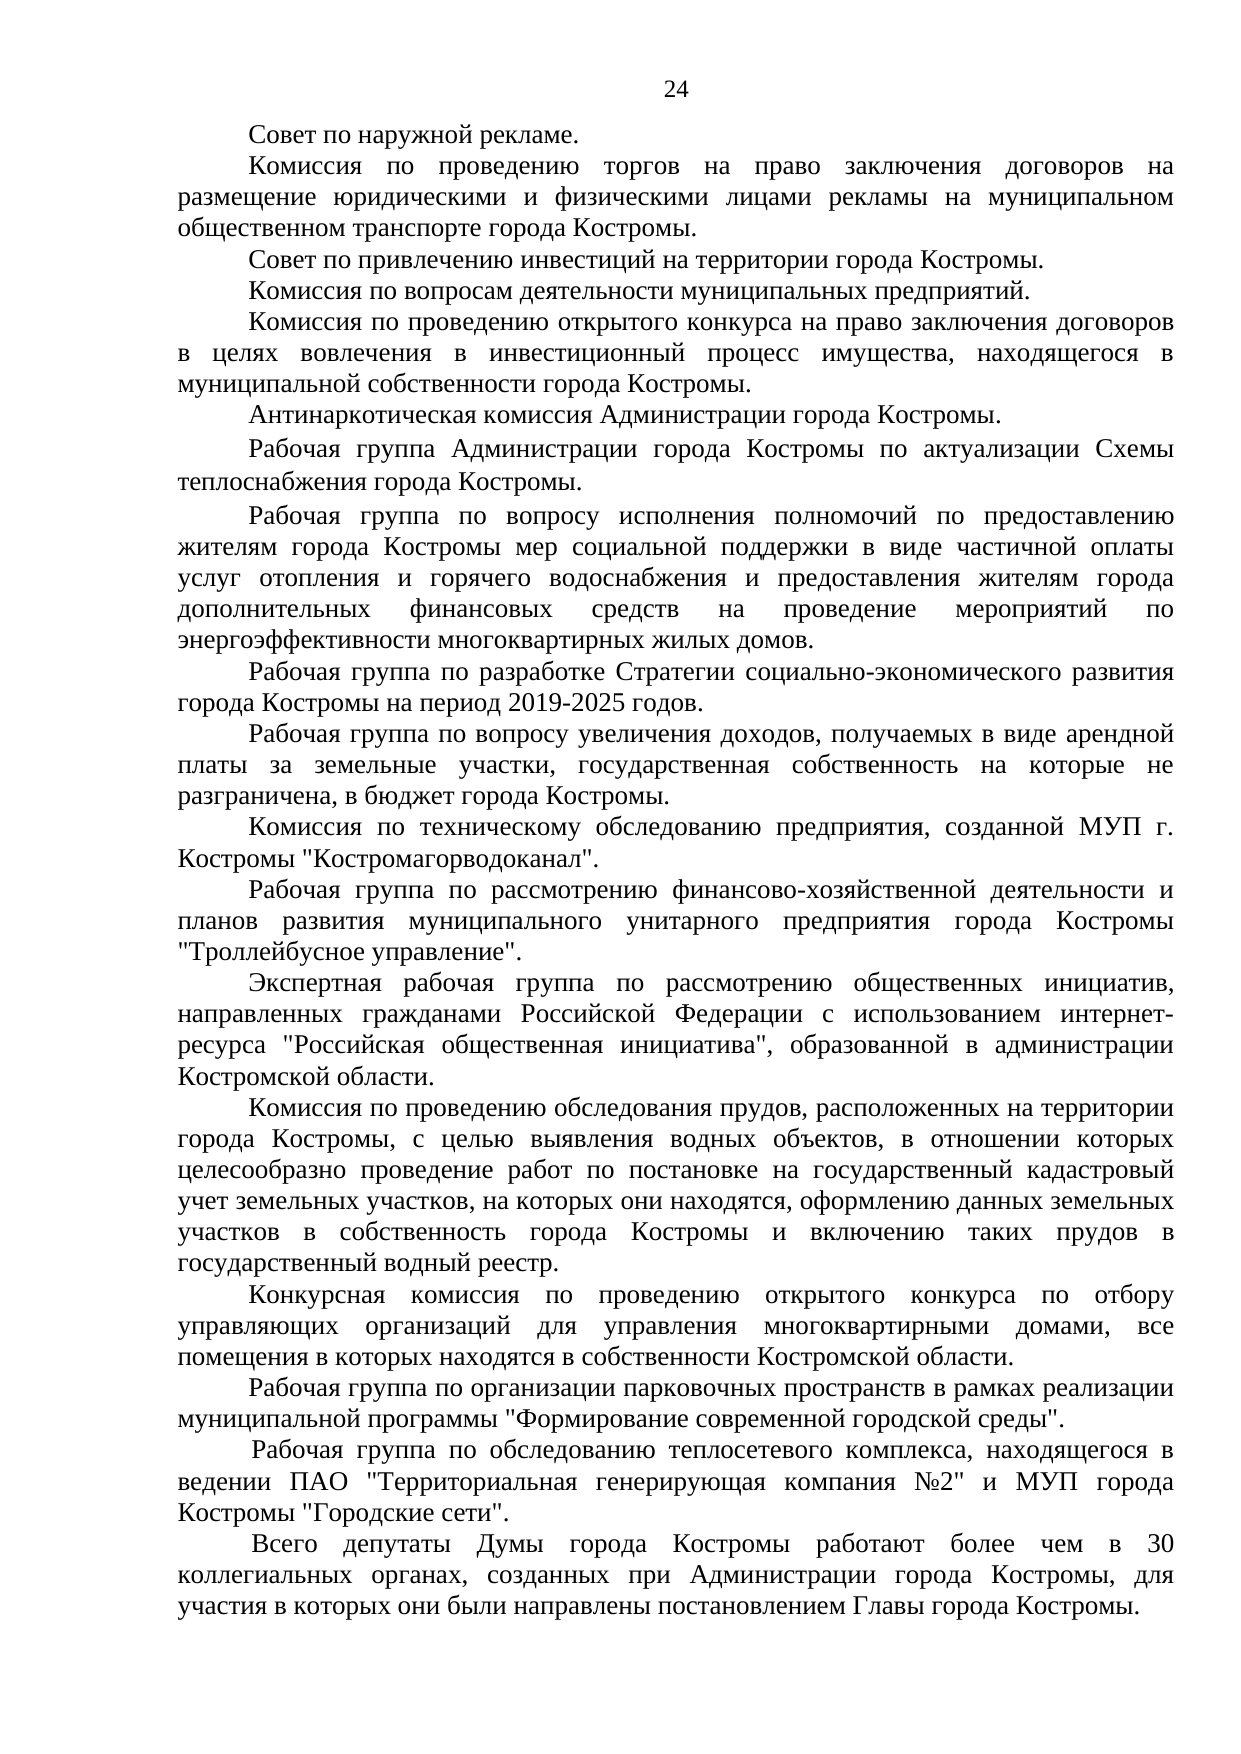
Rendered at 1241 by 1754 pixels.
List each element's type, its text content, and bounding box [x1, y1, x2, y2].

text Рабочая группа по организации парковочных пространств в рамках реализации муниципальной программы "Формирование современной городской среды". [177, 1371, 1175, 1433]
text Рабочая группа по рассмотрению финансово-хозяйственной деятельности и планов развития муниципального унитарного предприятия города Костромы "Троллейбусное управление". [177, 873, 1175, 966]
text Комиссия по проведению обследования прудов, расположенных на территории города Костромы, с целью выявления водных объектов, в отношении которых целесообразно проведение работ по постановке на государственный кадастровый учет земельных участков, на которых они находятся, оформлению данных земельных участков в собственность города Костромы и включению таких прудов в государственный водный реестр. [177, 1091, 1175, 1278]
text Комиссия по техническому обследованию предприятия, созданной МУП г. Костромы "Костромагорводоканал". [177, 811, 1175, 873]
text Совет по наружной рекламе. [177, 118, 1175, 149]
text Рабочая группа Администрации города Костромы по актуализации Схемы теплоснабжения города Костромы. [177, 432, 1175, 497]
text Комиссия по вопросам деятельности муниципальных предприятий. [177, 274, 1175, 305]
text Комиссия по проведению открытого конкурса на право заключения договоров в целях вовлечения в инвестиционный процесс имущества, находящегося в муниципальной собственности города Костромы. [177, 305, 1175, 398]
text Совет по привлечению инвестиций на территории города Костромы. [177, 243, 1175, 274]
text Рабочая группа по разработке Стратегии социально-экономического развития города Костромы на период 2019-2025 годов. [177, 655, 1175, 717]
text Рабочая группа по обследованию теплосетевого комплекса, находящегося в ведении ПАО "Территориальная генерирующая компания №2" и МУП города Костромы "Городские сети". [177, 1433, 1175, 1527]
text Конкурсная комиссия по проведению открытого конкурса по отбору управляющих организаций для управления многоквартирными домами, все помещения в которых находятся в собственности Костромской области. [177, 1278, 1175, 1371]
text Рабочая группа по вопросу увеличения доходов, получаемых в виде арендной платы за земельные участки, государственная собственность на которые не разграничена, в бюджет города Костромы. [177, 717, 1175, 811]
text Рабочая группа по вопросу исполнения полномочий по предоставлению жителям города Костромы мер социальной поддержки в виде частичной оплаты услуг отопления и горячего водоснабжения и предоставления жителям города дополнительных финансовых средств на проведение мероприятий по энергоэффективности многоквартирных жилых домов. [177, 499, 1175, 655]
text Всего депутаты Думы города Костромы работают более чем в 30 коллегиальных органах, созданных при Администрации города Костромы, для участия в которых они были направлены постановлением Главы города Костромы. [177, 1527, 1175, 1620]
text Экспертная рабочая группа по рассмотрению общественных инициатив, направленных гражданами Российской Федерации с использованием интернет-ресурса "Российская общественная инициатива", образованной в администрации Костромской области. [177, 966, 1175, 1091]
text Антинаркотическая комиссия Администрации города Костромы. [177, 398, 1175, 429]
text Комиссия по проведению торгов на право заключения договоров на размещение юридическими и физическими лицами рекламы на муниципальном общественном транспорте города Костромы. [177, 149, 1175, 243]
